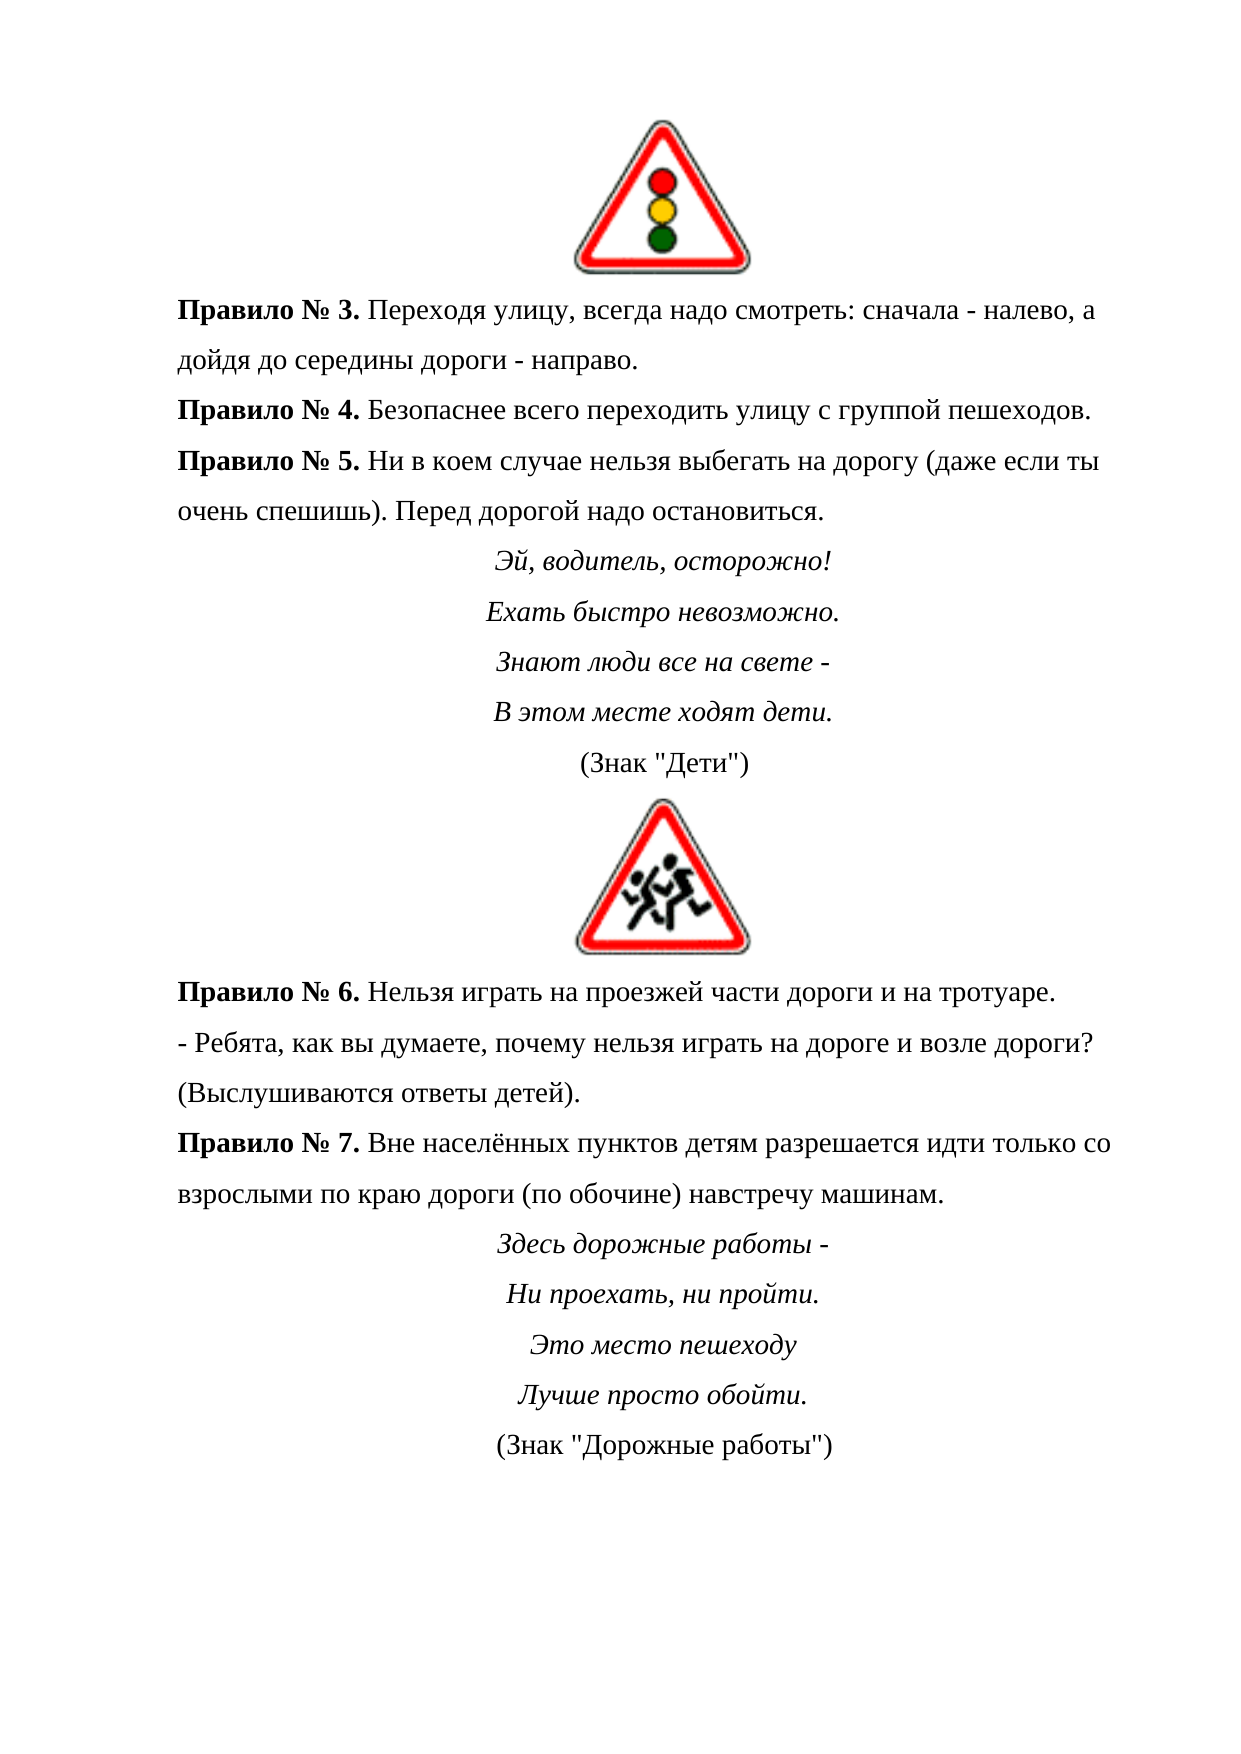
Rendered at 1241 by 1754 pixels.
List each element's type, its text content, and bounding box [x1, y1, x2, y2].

text Правило № 4. Безопаснее всего переходить улицу с группой пешеходов. [177, 392, 1152, 426]
text Правило № 3. Переходя улицу, всегда надо смотреть: сначала - налево, а дойдя до середины дороги - направо. [177, 292, 1152, 376]
picture [572, 795, 757, 961]
text - Ребята, как вы думаете, почему нельзя играть на дороге и возле дороги? (Выслушиваются ответы детей). [177, 1025, 1152, 1109]
text Правило № 6. Нельзя играть на проезжей части дороги и на тротуаре. [177, 974, 1152, 1008]
text Знают люди все на свете - [177, 644, 1152, 678]
text Правило № 7. Вне населённых пунктов детям разрешается идти только со взрослыми по краю дороги (по обочине) навстречу машинам. [177, 1126, 1152, 1209]
text Лучше просто обойти. [177, 1377, 1152, 1411]
text Ни проехать, ни пройти. [177, 1276, 1152, 1310]
text Это место пешеходу [177, 1327, 1152, 1360]
text (Знак "Дети") [177, 745, 1152, 778]
text Здесь дорожные работы - [177, 1226, 1152, 1260]
text Эй, водитель, осторожно! [177, 543, 1152, 577]
picture [572, 118, 757, 278]
text Ехать быстро невозможно. [177, 594, 1152, 627]
text Правило № 5. Ни в коем случае нельзя выбегать на дорогу (даже если ты очень спешишь). Перед дорогой надо остановиться. [177, 443, 1152, 527]
text В этом месте ходят дети. [177, 694, 1152, 728]
text (Знак "Дорожные работы") [177, 1427, 1152, 1461]
